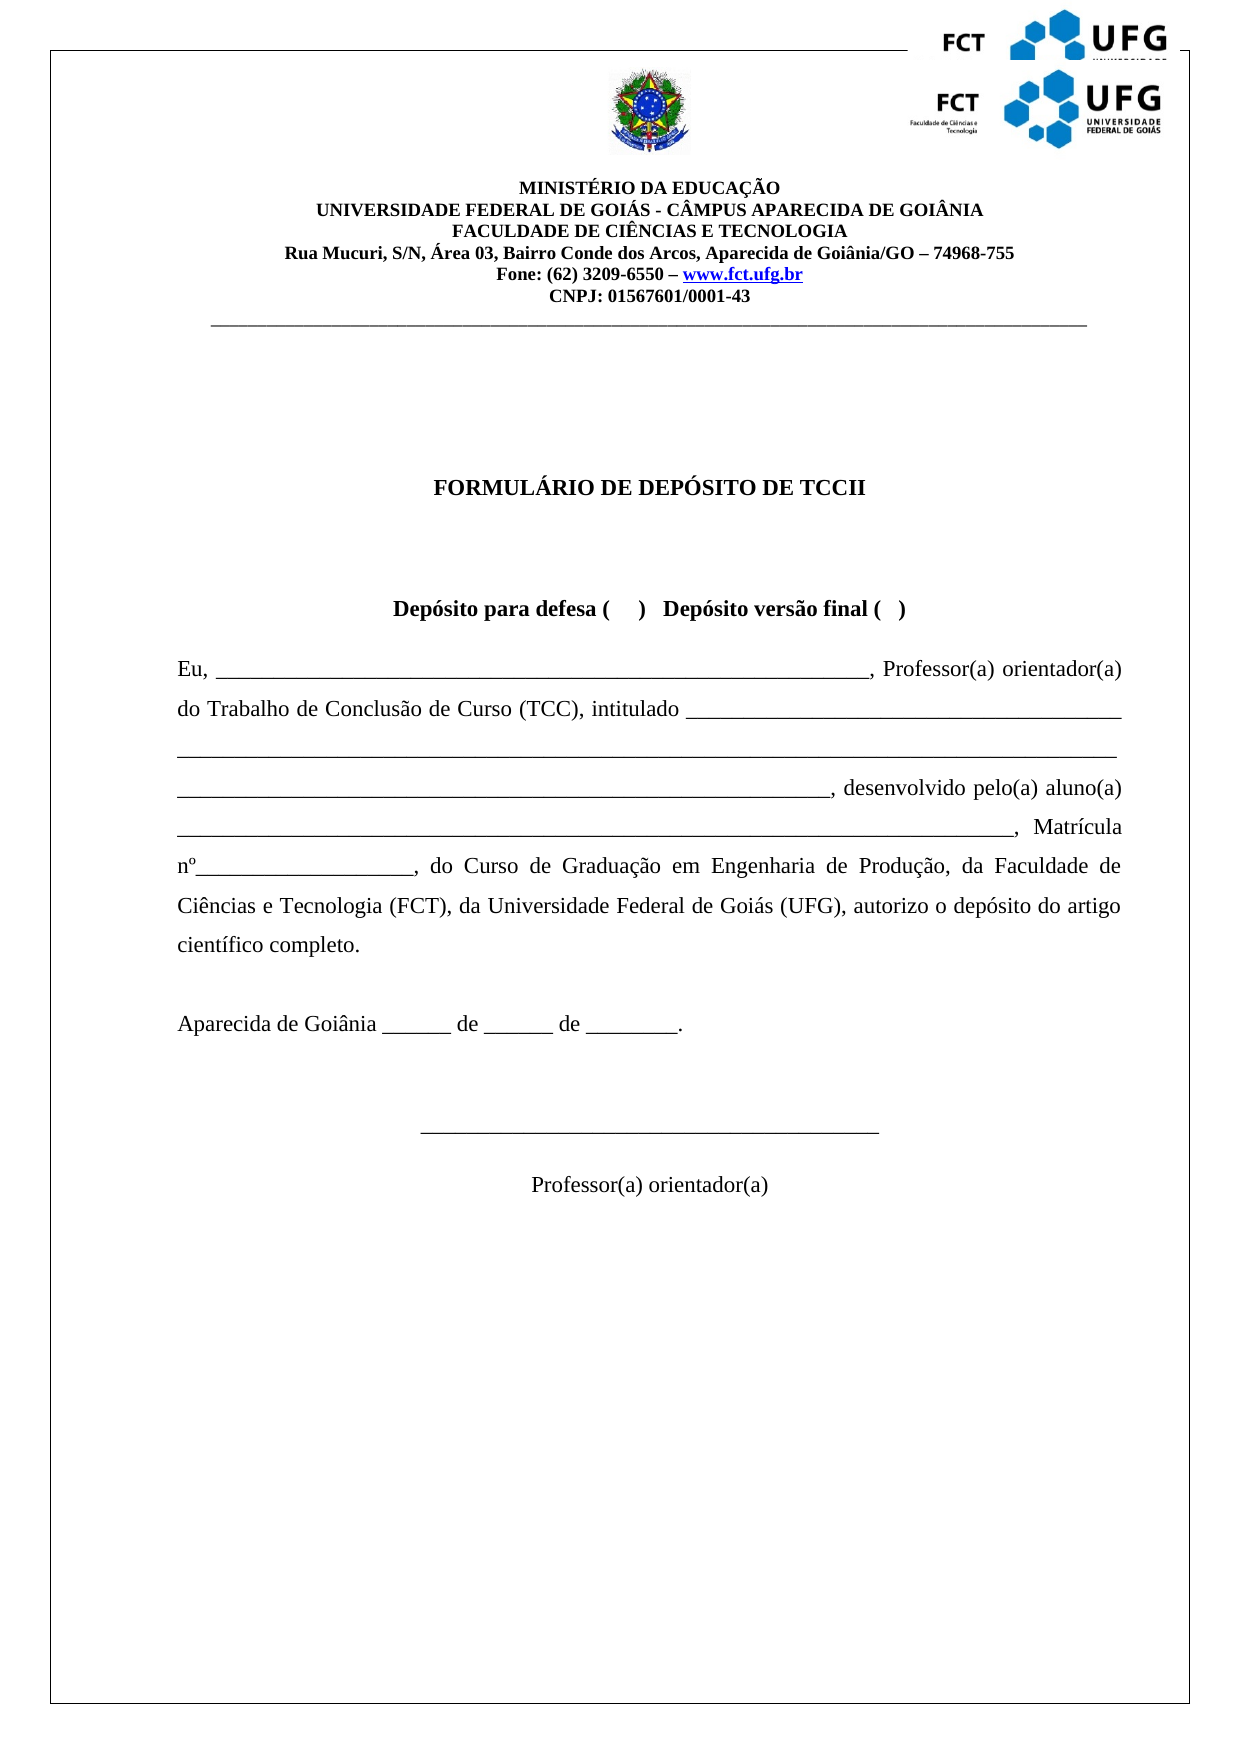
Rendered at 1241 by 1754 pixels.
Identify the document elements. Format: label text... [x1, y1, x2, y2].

picture [901, 0, 1180, 160]
text Rua Mucuri, S/N, Área 03, Bairro Conde dos Arcos, Aparecida de Goiânia/GO – 74968-755 [177, 242, 1122, 263]
text ________________________________________ [177, 1110, 1122, 1137]
text Depósito para defesa ( ) Depósito versão final ( ) [177, 595, 1122, 621]
text Fone: (62) 3209-6550 – www.fct.ufg.br [177, 263, 1122, 285]
picture [607, 67, 692, 155]
text Professor(a) orientador(a) [177, 1171, 1122, 1197]
text UNIVERSIDADE FEDERAL DE GOIÁS - CÂMPUS APARECIDA DE GOIÂNIA [177, 199, 1122, 220]
text Eu, _________________________________________________________, Professor(a) orientador(a) do Trabalho de Conclusão de Curso (TCC), intitulado ______________________________________ ___________________________________________________________________________________________________________________________________________, desenvolvido pelo(a) aluno(a) _________________________________________________________________________, Matrícula nº___________________, do Curso de Graduação em Engenharia de Produção, da Faculdade de Ciências e Tecnologia (FCT), da Universidade Federal de Goiás (UFG), autorizo o depósito do artigo científico completo. [177, 655, 1122, 958]
text FACULDADE DE CIÊNCIAS E TECNOLOGIA [177, 220, 1122, 242]
text MINISTÉRIO DA EDUCAÇÃO [177, 177, 1122, 199]
text Aparecida de Goiânia ______ de ______ de ________. [177, 1011, 1122, 1037]
text FORMULÁRIO DE DEPÓSITO DE TCCII [177, 474, 1122, 501]
text CNPJ: 01567601/0001-43 [177, 285, 1122, 306]
text ______________________________________________________________________________________________ [177, 306, 1122, 329]
